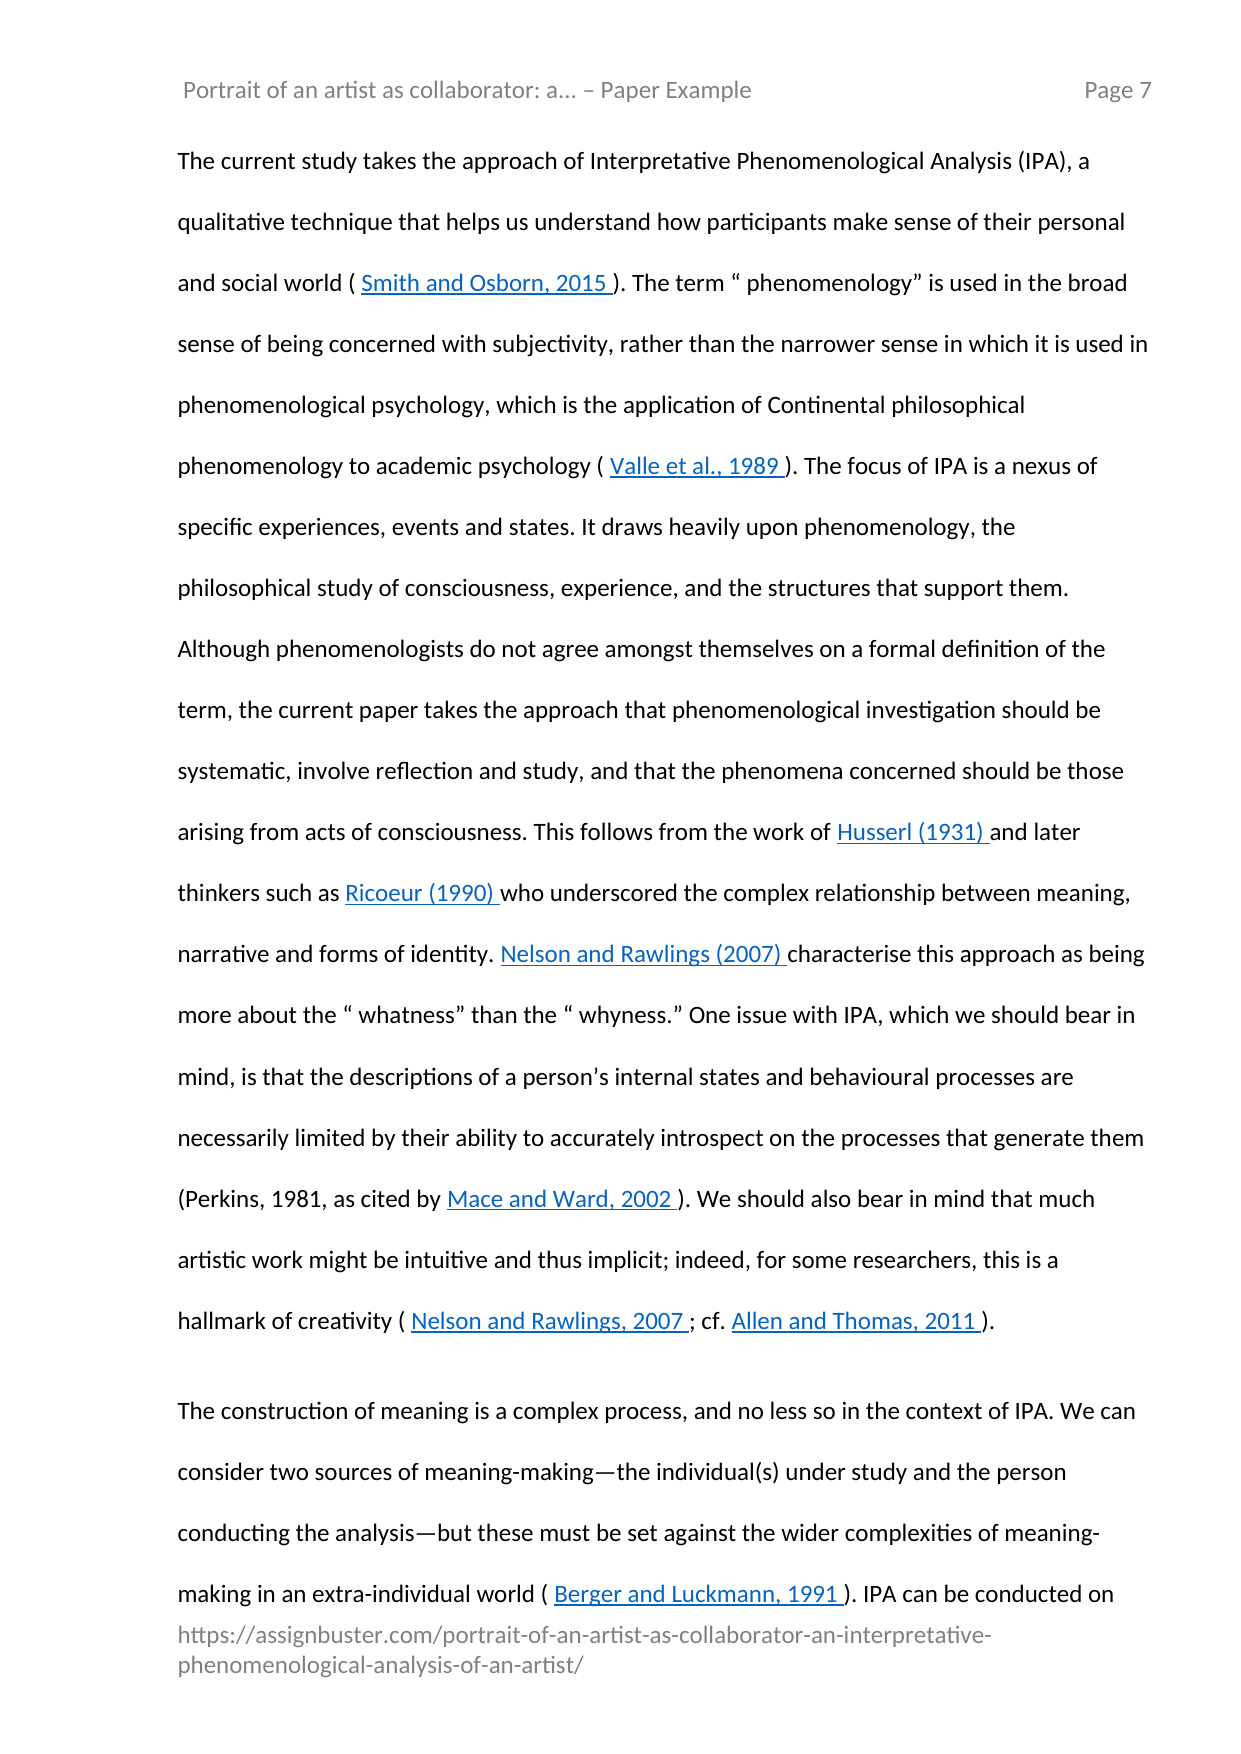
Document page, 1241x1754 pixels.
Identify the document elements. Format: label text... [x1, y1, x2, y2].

text The current study takes the approach of Interpretative Phenomenological Analysis (IPA), a qualitative technique that helps us understand how participants make sense of their personal and social world ( Smith and Osborn, 2015 ). The term “ phenomenology” is used in the broad sense of being concerned with subjectivity, rather than the narrower sense in which it is used in phenomenological psychology, which is the application of Continental philosophical phenomenology to academic psychology ( Valle et al., 1989 ). The focus of IPA is a nexus of specific experiences, events and states. It draws heavily upon phenomenology, the philosophical study of consciousness, experience, and the structures that support them. Although phenomenologists do not agree amongst themselves on a formal definition of the term, the current paper takes the approach that phenomenological investigation should be systematic, involve reflection and study, and that the phenomena concerned should be those arising from acts of consciousness. This follows from the work of Husserl (1931) and later thinkers such as Ricoeur (1990) who underscored the complex relationship between meaning, narrative and forms of identity. Nelson and Rawlings (2007) characterise this approach as being more about the “ whatness” than the “ whyness.” One issue with IPA, which we should bear in mind, is that the descriptions of a person’s internal states and behavioural processes are necessarily limited by their ability to accurately introspect on the processes that generate them (Perkins, 1981, as cited by Mace and Ward, 2002 ). We should also bear in mind that much artistic work might be intuitive and thus implicit; indeed, for some researchers, this is a hallmark of creativity ( Nelson and Rawlings, 2007 ; cf. Allen and Thomas, 2011 ). [177, 145, 1152, 1335]
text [177, 1395, 1152, 1609]
